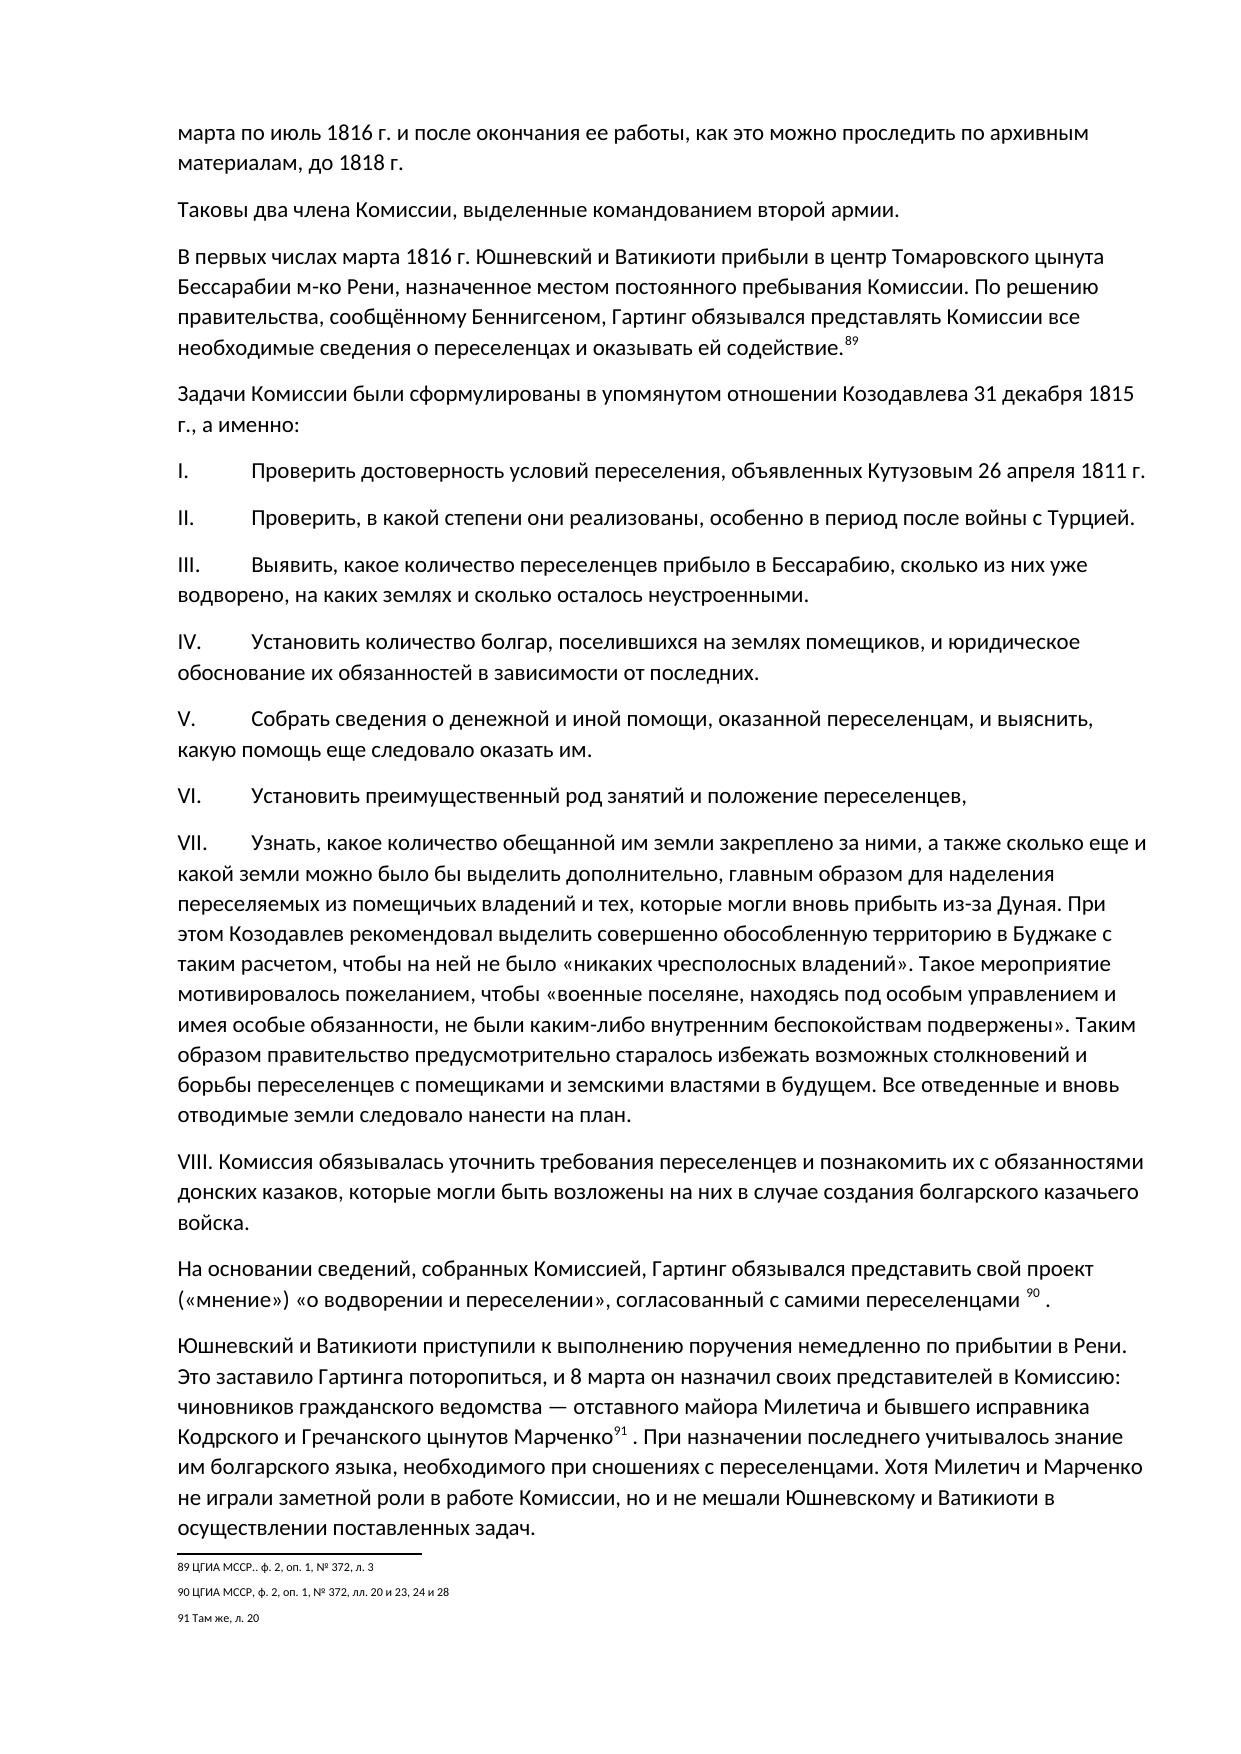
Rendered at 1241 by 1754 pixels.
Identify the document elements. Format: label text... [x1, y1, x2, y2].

text V. Собрать сведения о денежной и иной помощи, оказанной переселенцам, и выяснить, какую помощь еще следовало оказать им. [177, 704, 1152, 763]
text Юшневский и Ватикиоти приступили к выполнению поручения немедленно по прибытии в Рени. Это заставило Гартинга поторопиться, и 8 марта он назначил своих представителей в Комиссию: чиновников гражданского ведомства — отставного майора Милетича и бывшего исправника Кодрского и Гречанского цынутов Марченко . При назначении последнего учитывалось знание им болгарского языка, необходимого при сношениях с переселенцами. Хотя Милетич и Марченко не играли заметной роли в работе Комиссии, но и не мешали Юшневскому и Ватикиоти в осуществлении поставленных задач. [177, 1332, 1152, 1541]
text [177, 118, 1152, 176]
text VI. Установить преимущественный род занятий и положение переселенцев, [177, 782, 1152, 810]
text VIII. Комиссия обязывалась уточнить требования переселенцев и познакомить их с обязанностями донских казаков, которые могли быть возложены на них в случае создания болгарского казачьего войска. [177, 1147, 1152, 1236]
text III. Выявить, какое количество переселенцев прибыло в Бессарабию, сколько из них уже водворено, на каких землях и сколько осталось неустроенными. [177, 550, 1152, 609]
text I. Проверить достоверность условий переселения, объявленных Кутузовым 26 апреля 1811 г. [177, 457, 1152, 485]
text Таковы два члена Комиссии, выделенные командованием второй армии. [177, 195, 1152, 223]
text II. Проверить, в какой степени они реализованы, особенно в период после войны с Турцией. [177, 503, 1152, 532]
text IV. Установить количество болгар, поселившихся на землях помещиков, и юридическое обоснование их обязанностей в зависимости от последних. [177, 627, 1152, 686]
text VII. Узнать, какое количество обещанной им земли закреплено за ними, а также сколько еще и какой земли можно было бы выделить дополнительно, главным образом для наделения переселяемых из помещичьих владений и тех, которые могли вновь прибыть из-за Дуная. При этом Козодавлев рекомендовал выделить совершенно обособленную территорию в Буджаке с таким расчетом, чтобы на ней не было «никаких чресполосных владений». Такое мероприятие мотивировалось пожеланием, чтобы «военные поселяне, находясь под особым управлением и имея особые обязанности, не были каким-либо внутренним беспокойствам подвержены». Таким образом правительство предусмотрительно старалось избежать возможных столкновений и борьбы переселенцев с помещиками и земскими властями в будущем. Все отведенные и вновь отводимые земли следовало нанести на план. [177, 828, 1152, 1128]
text На основании сведений, собранных Комиссией, Гартинг обязывался представить свой проект («мнение») «о водворении и переселении», согласованный с самими переселенцами . [177, 1254, 1152, 1313]
text В первых числах марта 1816 г. Юшневский и Ватикиоти прибыли в центр Томаровского цынута Бессарабии м-ко Рени, назначенное местом постоянного пребывания Комиссии. По решению правительства, сообщённому Беннигсеном, Гартинг обязывался представлять Комиссии все необходимые сведения о переселенцах и оказывать ей содействие. [177, 242, 1152, 361]
text Задачи Комиссии были сформулированы в упомянутом отношении Козодавлева 31 декабря 1815 г., а именно: [177, 379, 1152, 438]
